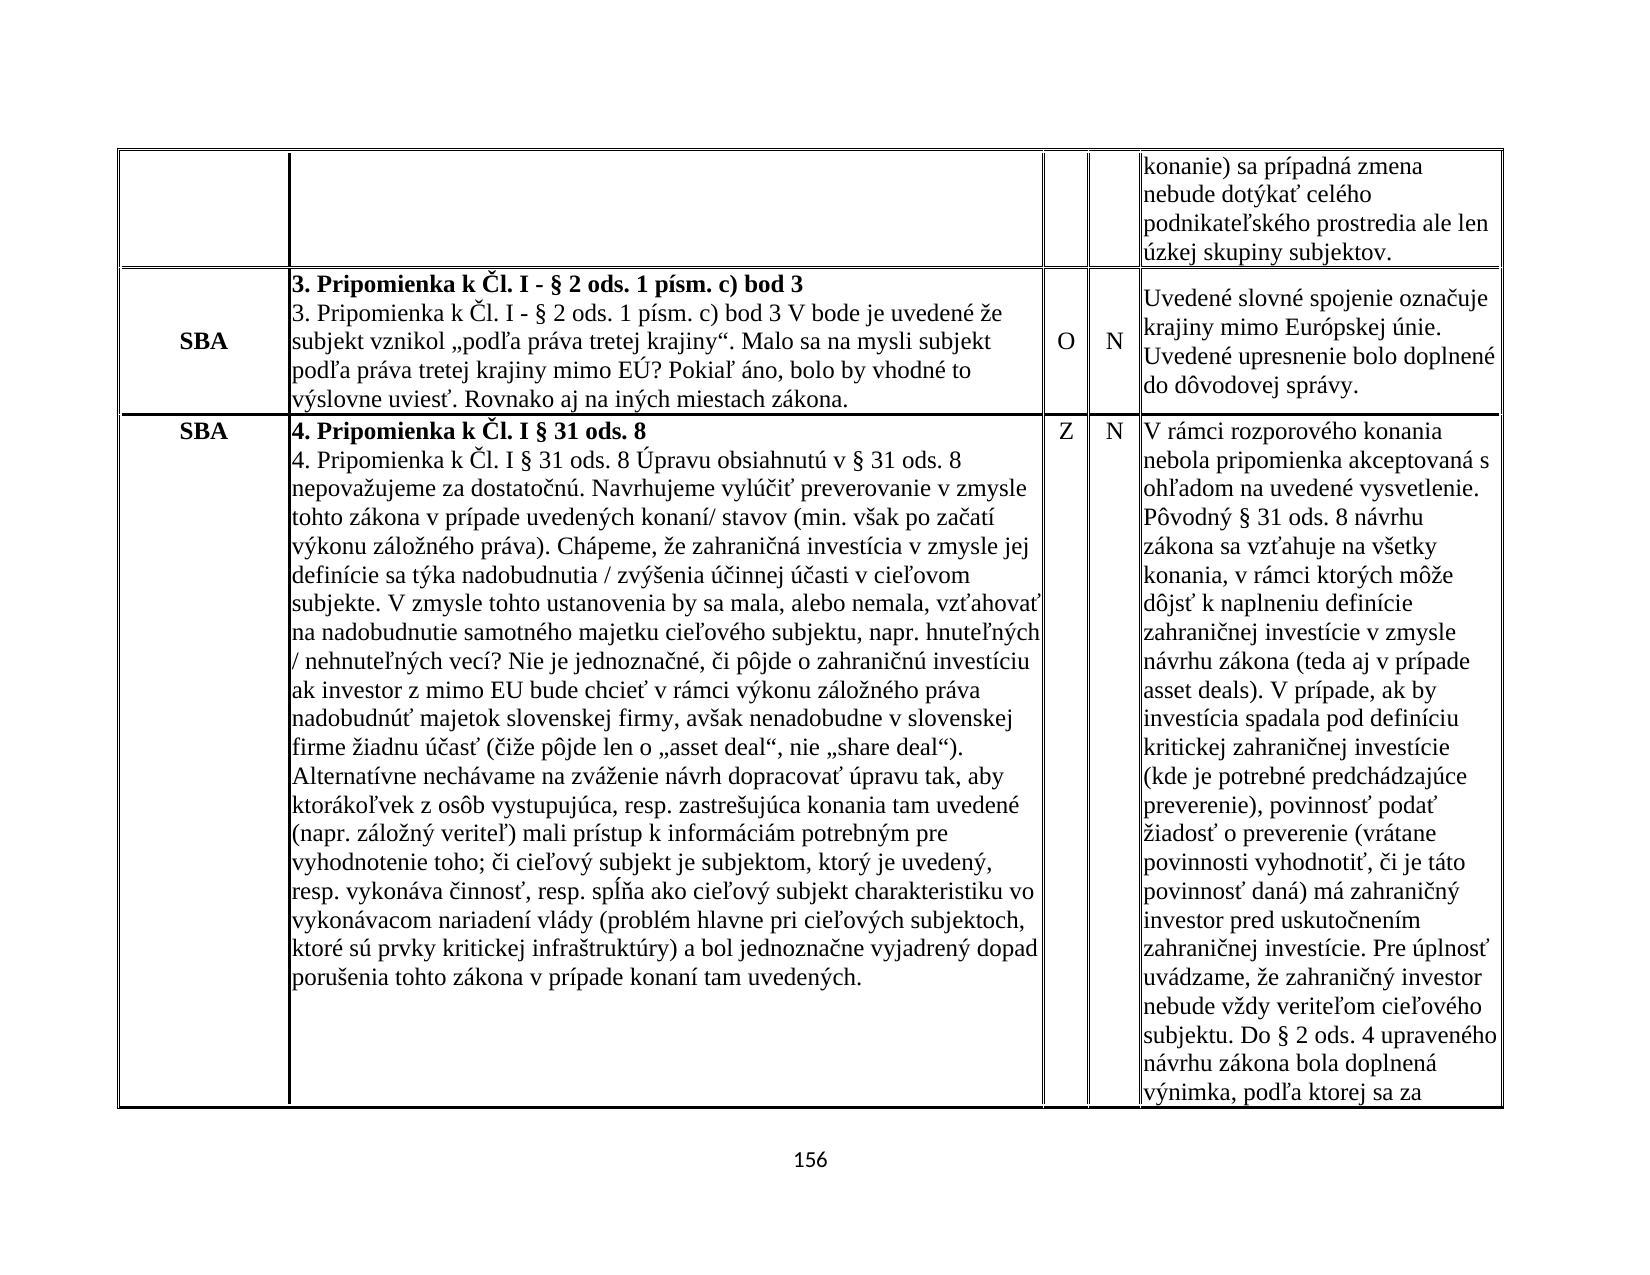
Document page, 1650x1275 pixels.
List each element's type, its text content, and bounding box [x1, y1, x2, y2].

table_cell A [1089, 151, 1141, 266]
table_cell N [1090, 269, 1139, 413]
table_cell SBA [118, 266, 289, 413]
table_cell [1141, 413, 1502, 1106]
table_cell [289, 416, 1044, 1106]
table_cell Z [1044, 416, 1088, 1106]
table_cell Uvedené slovné spojenie označuje krajiny mimo Európskej únie. Uvedené upresnenie bolo doplnené do dôvodovej správy. [1141, 266, 1502, 413]
table_cell SBA [118, 413, 289, 1106]
table_cell N [1089, 416, 1141, 1106]
table_cell O [1045, 269, 1087, 413]
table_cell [289, 151, 1044, 266]
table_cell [1141, 151, 1501, 266]
table_cell SBA [120, 151, 289, 266]
table_cell 3. Pripomienka k Čl. I - § 2 ods. 1 písm. c) bod 3 3. Pripomienka k Čl. I - § 2 ods. 1 písm. c) bod 3 V bode je uvedené že subjekt vznikol „podľa práva tretej krajiny“. Malo sa na mysli subjekt podľa práva tretej krajiny mimo EÚ? Pokiaľ áno, bolo by vhodné to výslovne uviesť. Rovnako aj na iných miestach zákona. [291, 269, 1042, 413]
table_cell Z [1044, 151, 1088, 266]
